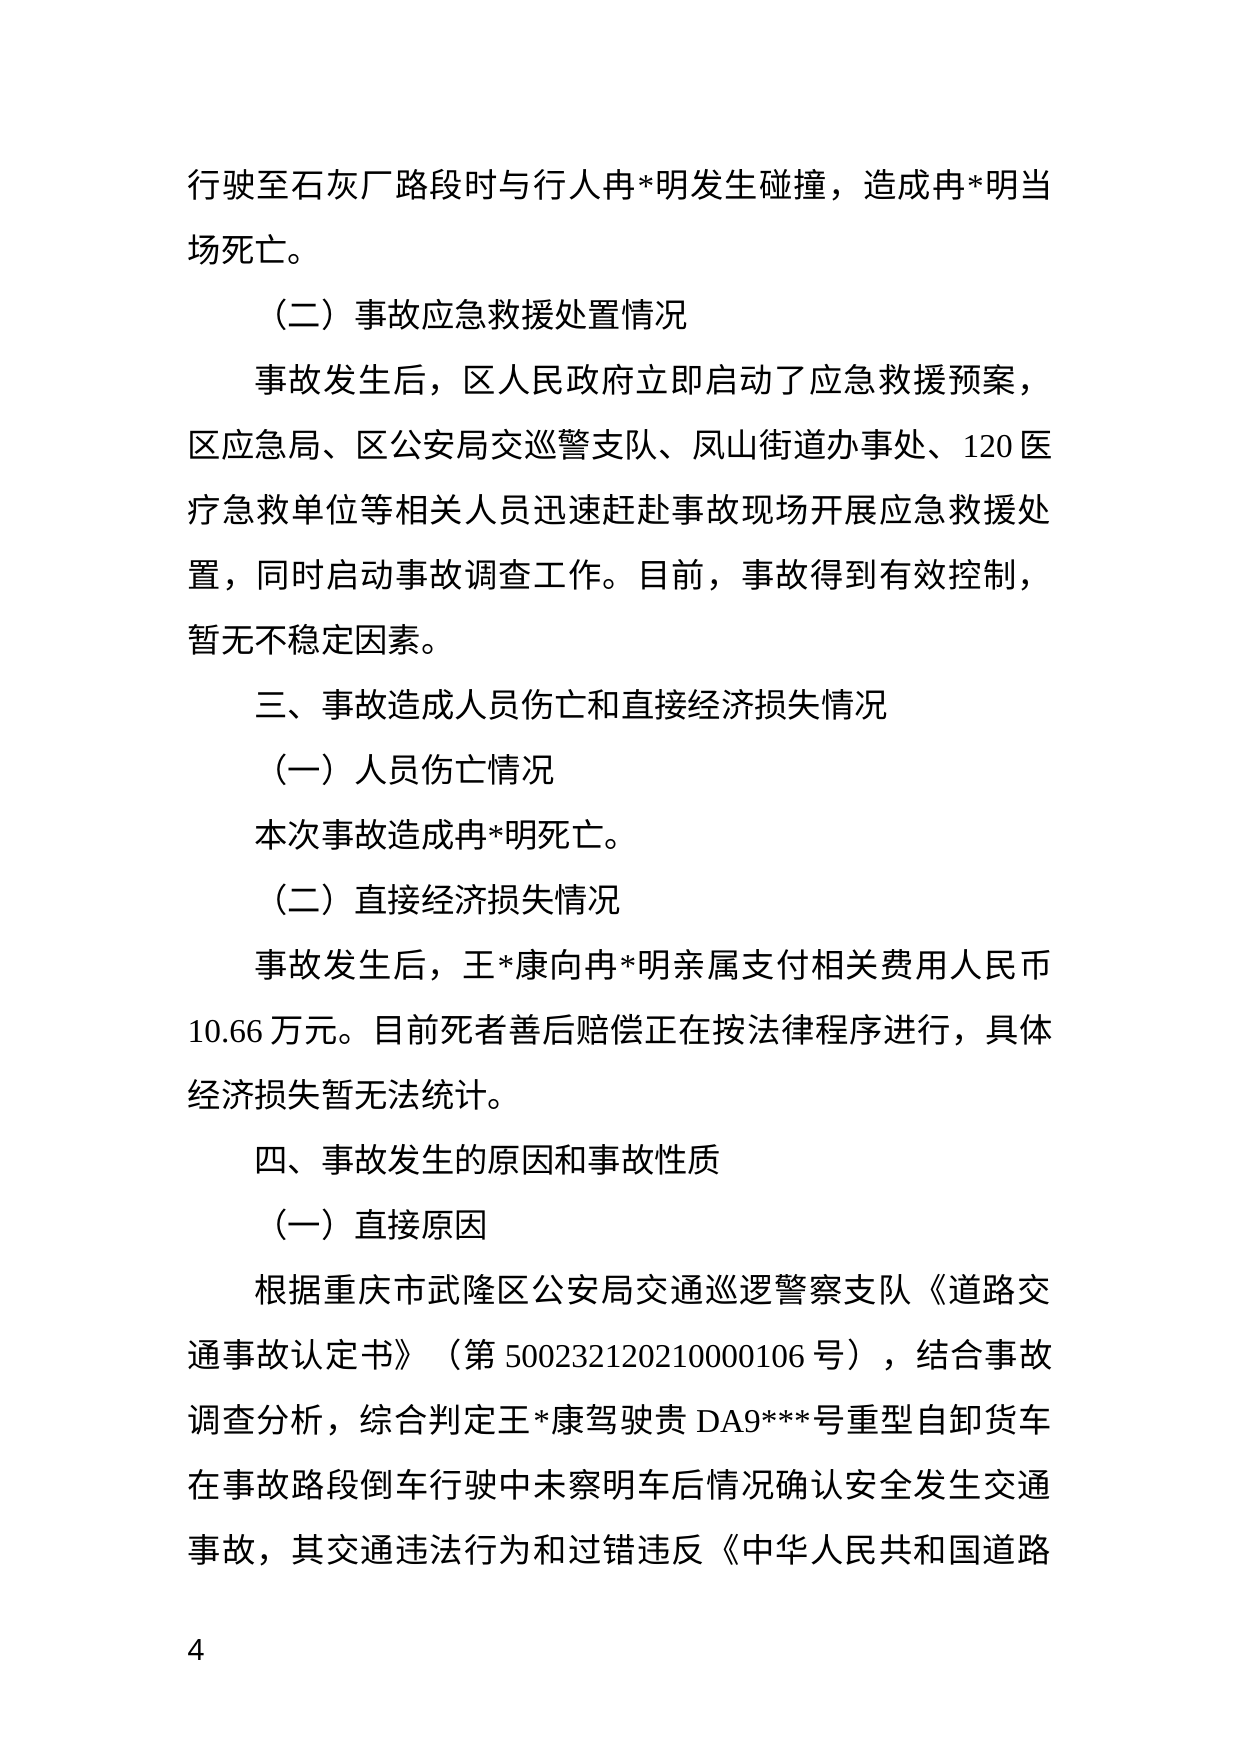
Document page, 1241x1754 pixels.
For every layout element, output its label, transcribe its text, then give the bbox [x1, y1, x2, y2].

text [187, 1255, 1053, 1580]
text （一）直接原因 [187, 1190, 1053, 1255]
text 事故发生后，王*康向冉*明亲属支付相关费用人民币10.66万元。目前死者善后赔偿正在按法律程序进行，具体经济损失暂无法统计。 [187, 930, 1053, 1125]
text 三、事故造成人员伤亡和直接经济损失情况 [187, 670, 1053, 735]
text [187, 150, 1053, 280]
text （二）事故应急救援处置情况 [187, 280, 1053, 345]
text 四、事故发生的原因和事故性质 [187, 1125, 1053, 1190]
text （二）直接经济损失情况 [187, 865, 1053, 930]
text 事故发生后，区人民政府立即启动了应急救援预案，区应急局、区公安局交巡警支队、凤山街道办事处、120医疗急救单位等相关人员迅速赶赴事故现场开展应急救援处置，同时启动事故调查工作。目前，事故得到有效控制，暂无不稳定因素。 [187, 345, 1053, 670]
text （一）人员伤亡情况 [187, 735, 1053, 800]
text 本次事故造成冉*明死亡。 [187, 800, 1053, 865]
